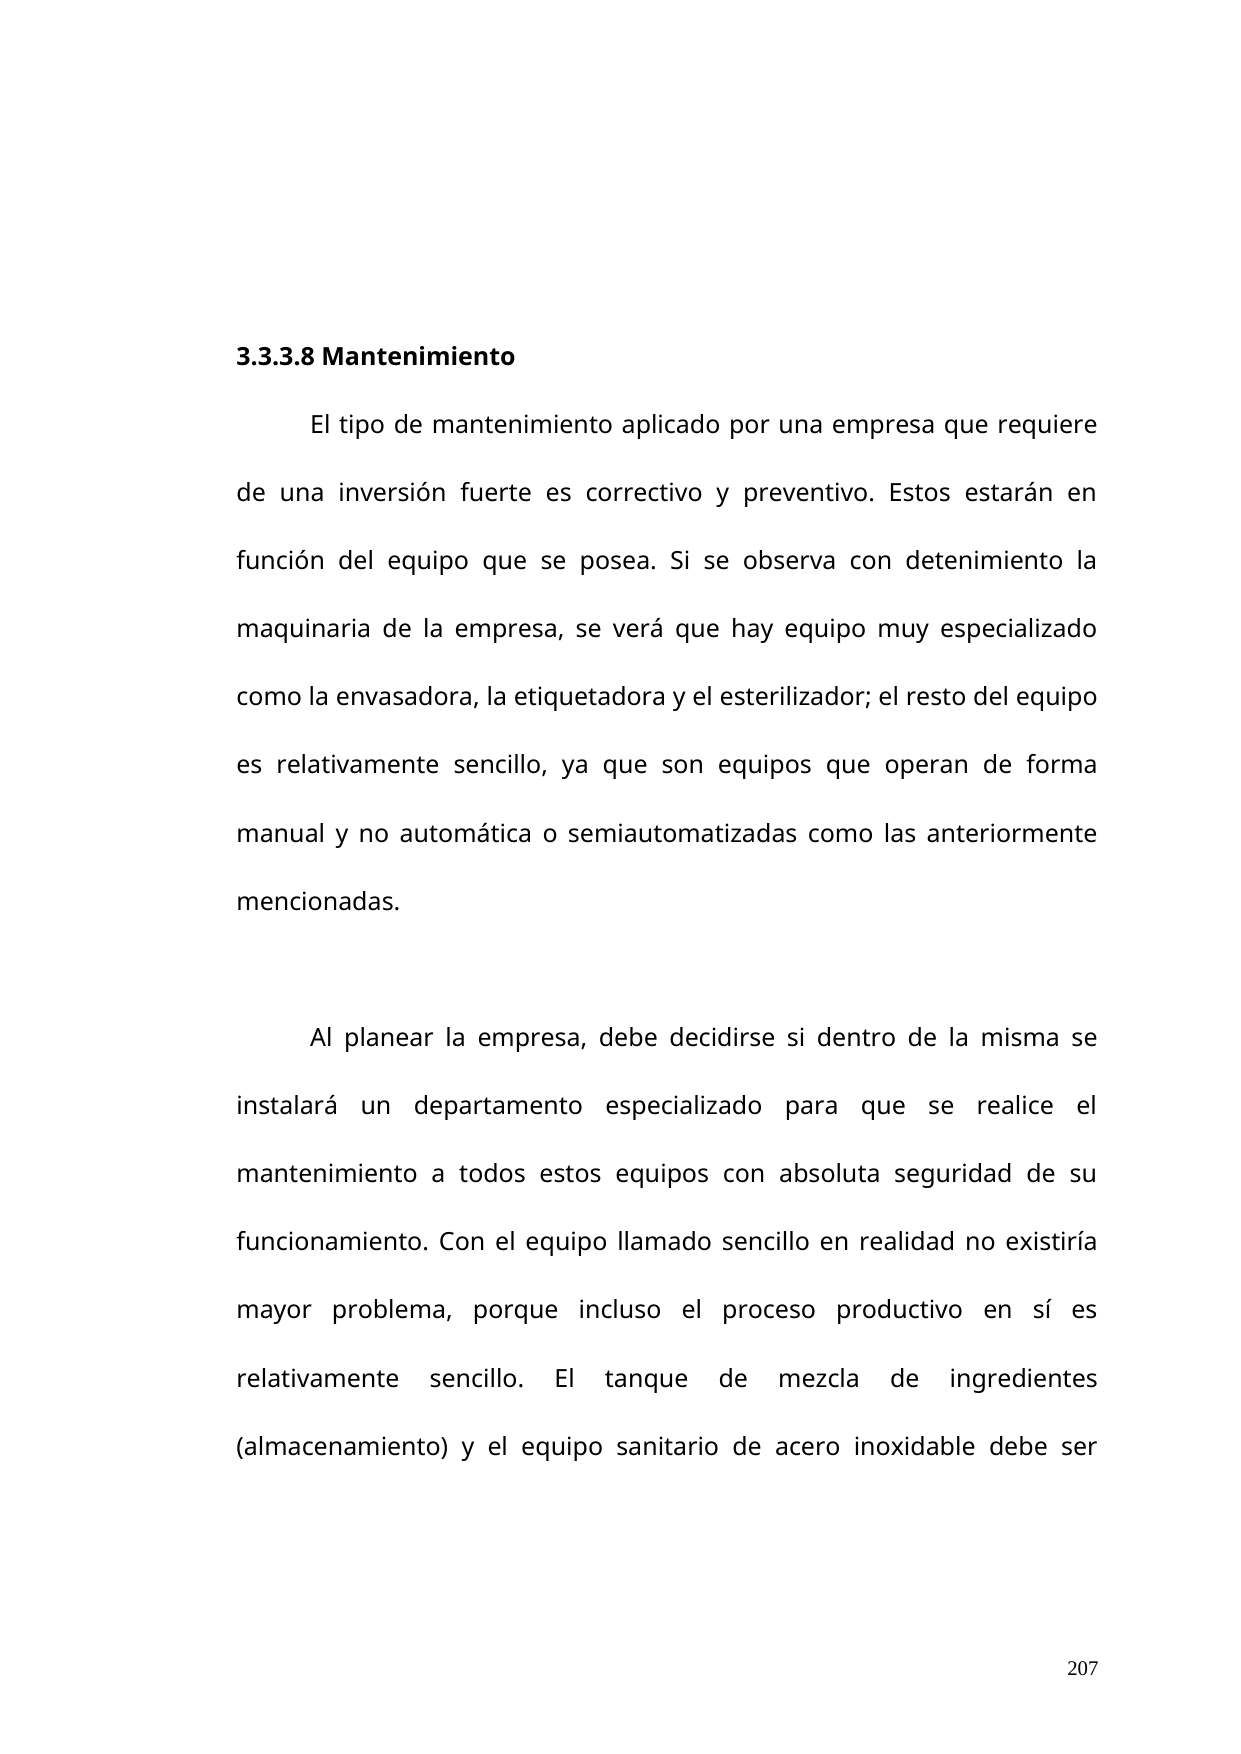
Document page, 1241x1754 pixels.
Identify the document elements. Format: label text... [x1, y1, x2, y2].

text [236, 1020, 1098, 1462]
text El tipo de mantenimiento aplicado por una empresa que requiere de una inversión fuerte es correctivo y preventivo. Estos estarán en función del equipo que se posea. Si se observa con detenimiento la maquinaria de la empresa, se verá que hay equipo muy especializado como la envasadora, la etiquetadora y el esterilizador; el resto del equipo es relativamente sencillo, ya que son equipos que operan de forma manual y no automática o semiautomatizadas como las anteriormente mencionadas. [236, 407, 1098, 917]
text 3.3.3.8 Mantenimiento [236, 338, 1098, 372]
